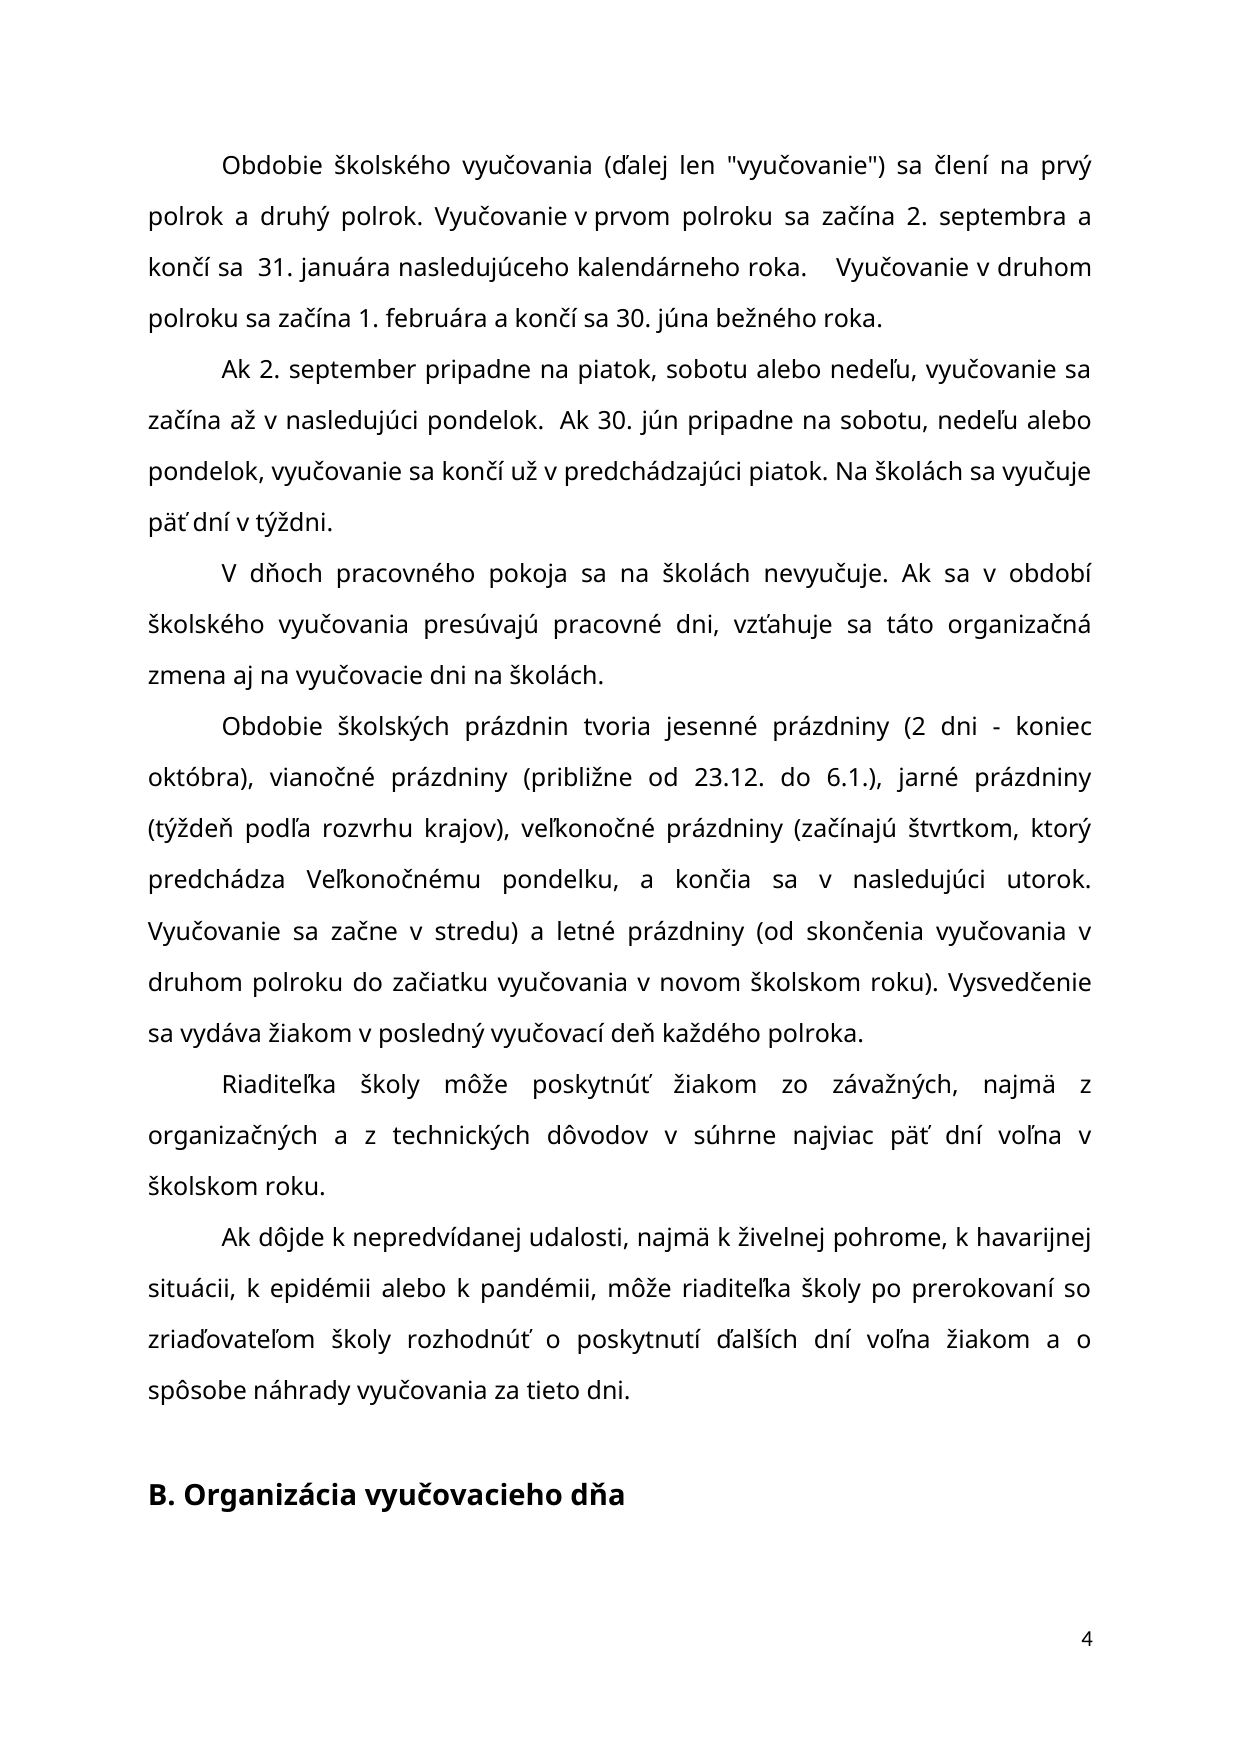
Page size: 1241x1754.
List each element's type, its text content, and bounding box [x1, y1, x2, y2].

text V dňoch pracovného pokoja sa na školách nevyučuje. Ak sa v období školského vyučovania presúvajú pracovné dni, vzťahuje sa táto organizačná zmena aj na vyučovacie dni na školách. [148, 556, 1093, 692]
text Obdobie školského vyučovania (ďalej len "vyučovanie") sa člení na prvý polrok a druhý polrok. Vyučovanie v prvom polroku sa začína 2. septembra a končí sa 31. januára nasledujúceho kalendárneho roka. Vyučovanie v druhom polroku sa začína 1. februára a končí sa 30. júna bežného roka. [148, 148, 1093, 335]
text Ak dôjde k nepredvídanej udalosti, najmä k živelnej pohrome, k havarijnej situácii, k epidémii alebo k pandémii, môže riaditeľka školy po prerokovaní so zriaďovateľom školy rozhodnúť o poskytnutí ďalších dní voľna žiakom a o spôsobe náhrady vyučovania za tieto dni. [148, 1219, 1093, 1407]
text Riaditeľka školy môže poskytnúť žiakom zo závažných, najmä z organizačných a z technických dôvodov v súhrne najviac päť dní voľna v školskom roku. [148, 1066, 1093, 1202]
text B. Organizácia vyučovacieho dňa [148, 1475, 1093, 1514]
text Obdobie školských prázdnin tvoria jesenné prázdniny (2 dni - koniec októbra), vianočné prázdniny (približne od 23.12. do 6.1.), jarné prázdniny (týždeň podľa rozvrhu krajov), veľkonočné prázdniny (začínajú štvrtkom, ktorý predchádza Veľkonočnému pondelku, a končia sa v nasledujúci utorok. Vyučovanie sa začne v stredu) a letné prázdniny (od skončenia vyučovania v druhom polroku do začiatku vyučovania v novom školskom roku). Vysvedčenie sa vydáva žiakom v posledný vyučovací deň každého polroka. [148, 709, 1093, 1049]
text Ak 2. september pripadne na piatok, sobotu alebo nedeľu, vyučovanie sa začína až v nasledujúci pondelok. Ak 30. jún pripadne na sobotu, nedeľu alebo pondelok, vyučovanie sa končí už v predchádzajúci piatok. Na školách sa vyučuje päť dní v týždni. [148, 352, 1093, 539]
